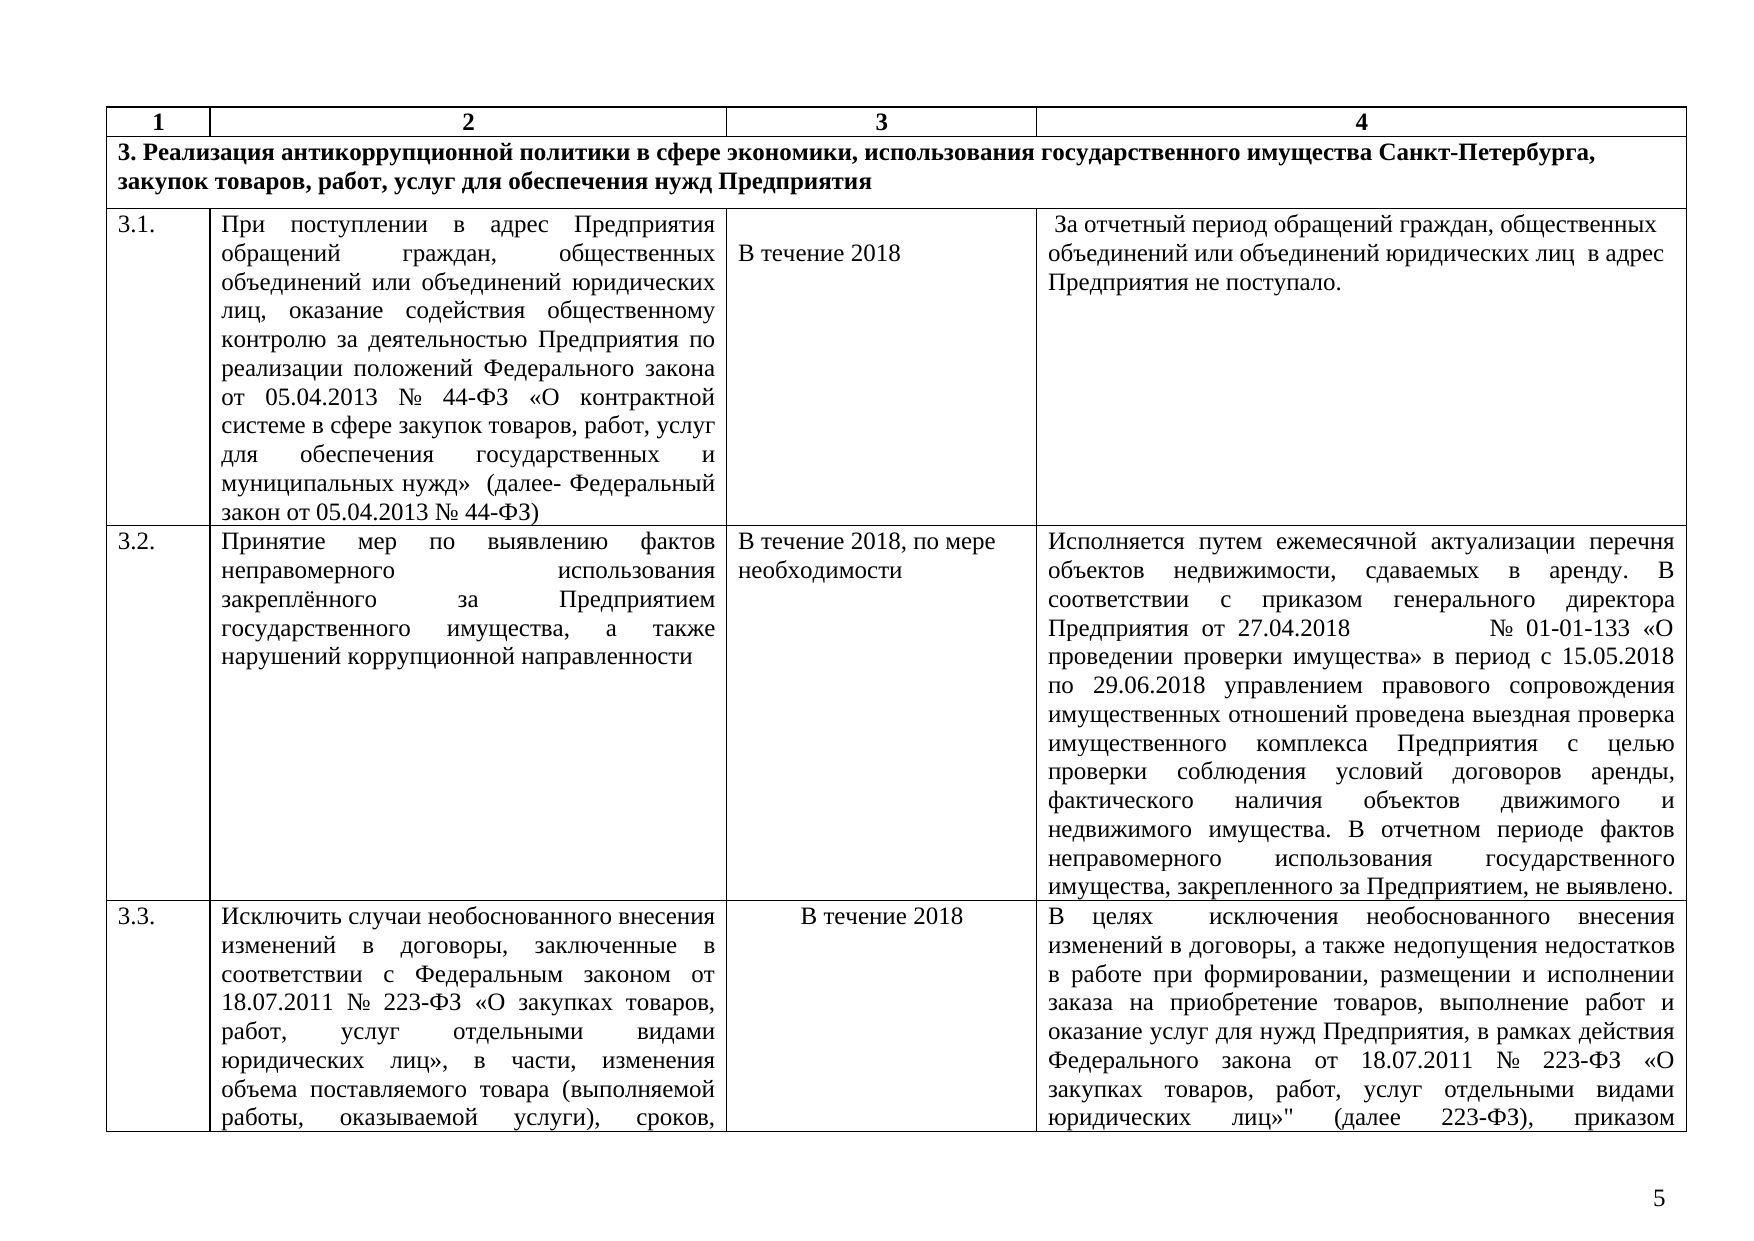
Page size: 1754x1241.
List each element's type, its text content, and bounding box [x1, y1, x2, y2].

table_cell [211, 901, 726, 1131]
table_cell За отчетный период обращений граждан, общественных объединений или объединений юридических лиц в адрес Предприятия не поступало. [1037, 209, 1686, 525]
table_cell В течение 2018 [727, 901, 1036, 1131]
table_cell 3. Реализация антикоррупционной политики в сфере экономики, использования государственного имущества Санкт-Петербурга, закупок товаров, работ, услуг для обеспечения нужд Предприятия [107, 137, 1686, 208]
table_cell 3.2. [107, 526, 209, 900]
table_header 1 [107, 108, 209, 136]
table_cell Принятие мер по выявлению фактов неправомерного использования закреплённого за Предприятием государственного имущества, а также нарушений коррупционной направленности [211, 526, 726, 900]
table_cell В течение 2018 [727, 209, 1036, 525]
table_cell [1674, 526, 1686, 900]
table_header 4 [1037, 108, 1686, 136]
table_cell 3.1. [107, 209, 209, 525]
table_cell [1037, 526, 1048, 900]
table_cell При поступлении в адрес Предприятия обращений граждан, общественных объединений или объединений юридических лиц, оказание содействия общественному контролю за деятельностью Предприятия по реализации положений Федерального закона от 05.04.2013 № 44-ФЗ «О контрактной системе в сфере закупок товаров, работ, услуг для обеспечения государственных и муниципальных нужд» (далее- Федеральный закон от 05.04.2013 № 44-ФЗ) [211, 209, 726, 525]
table_cell 3.3. [107, 901, 209, 1131]
table_cell В течение 2018, по мере необходимости [727, 526, 1036, 900]
table_header 3 [727, 108, 1036, 136]
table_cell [1037, 901, 1686, 1131]
table_header 2 [211, 108, 726, 136]
